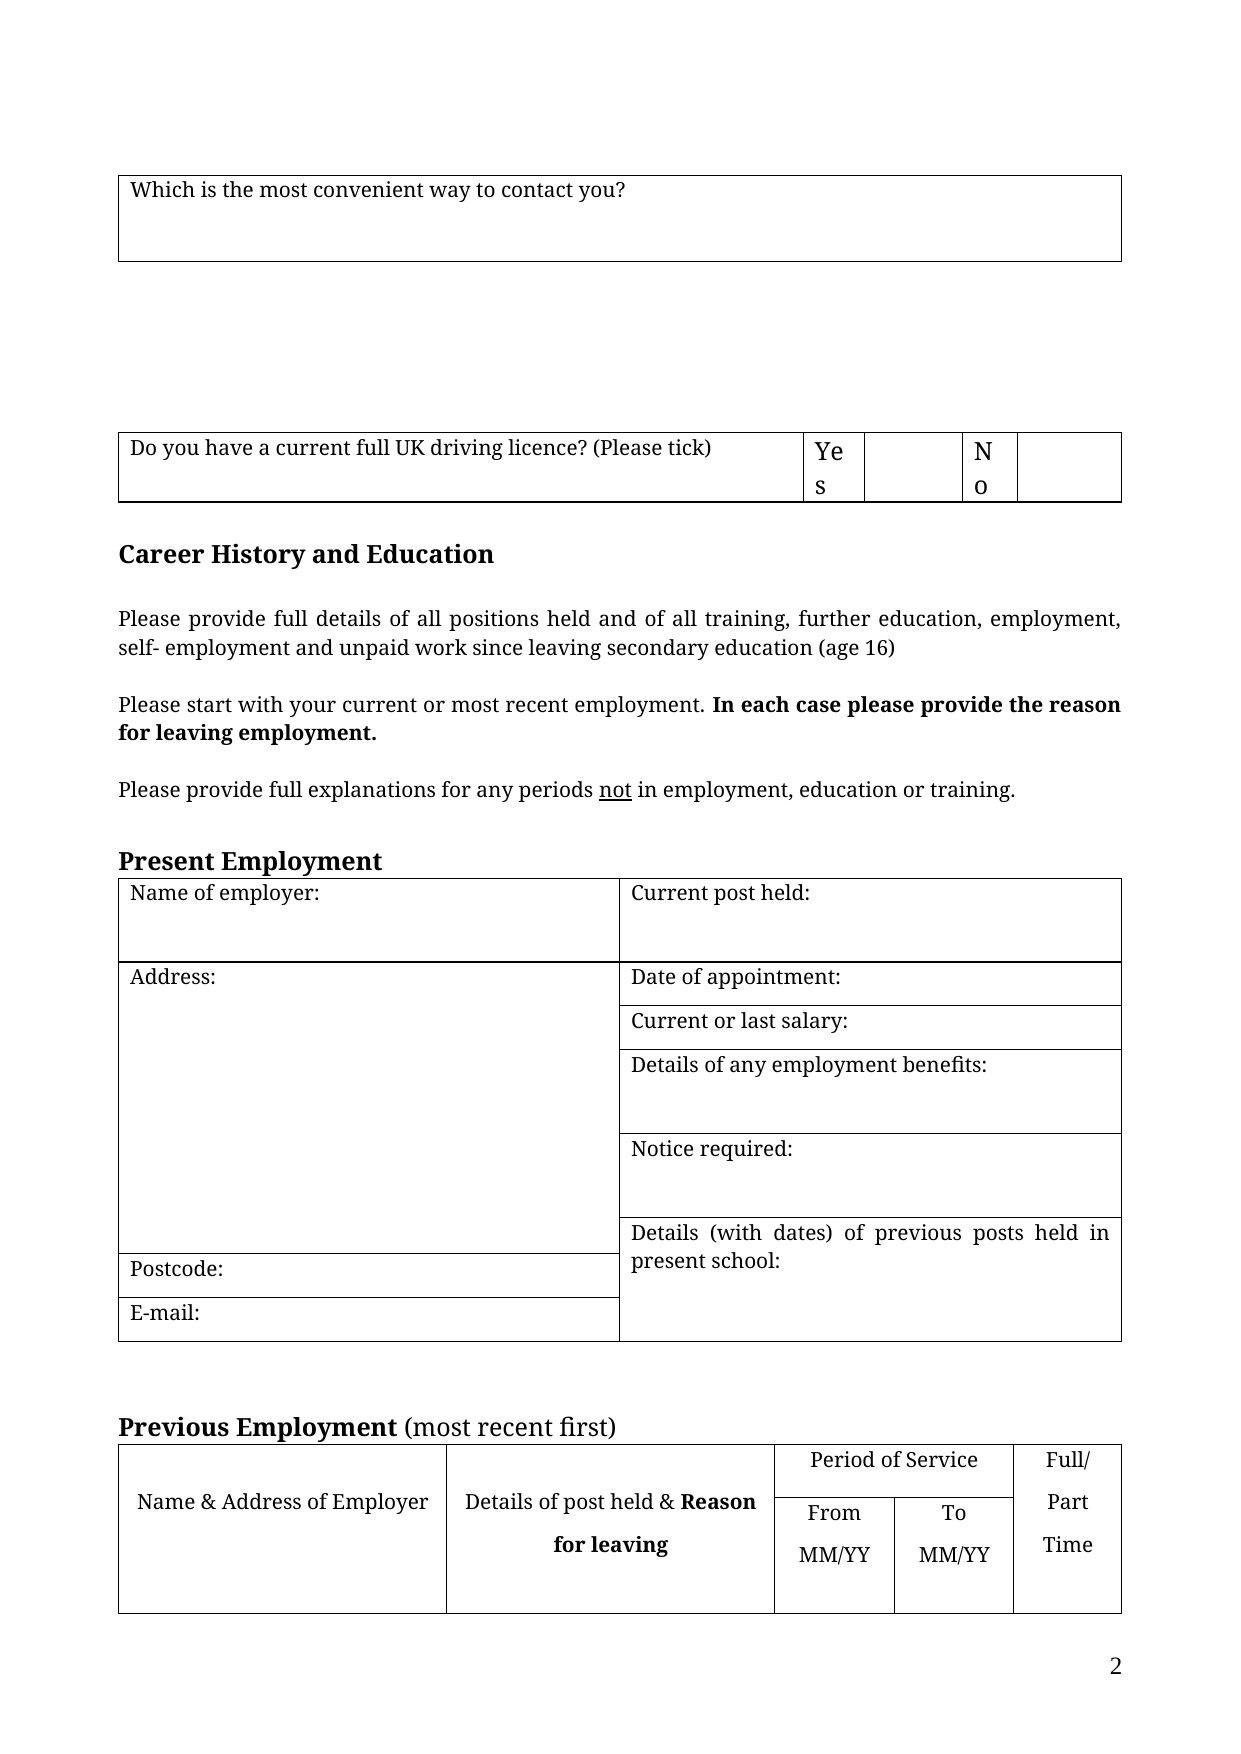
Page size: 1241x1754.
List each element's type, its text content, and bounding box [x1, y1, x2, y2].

table_header Full/Part Time [1014, 1445, 1121, 1613]
table_header Details of post held & Reason for leaving [447, 1445, 774, 1613]
table_header Which is the most convenient way to contact you? [119, 176, 1121, 261]
table_cell Postcode: [119, 1254, 619, 1297]
text Previous Employment (most recent first) [118, 1410, 1122, 1444]
table_cell Address: [119, 963, 619, 1253]
table_cell From MM/YY [775, 1498, 894, 1613]
table_cell Notice required: [620, 1134, 1121, 1217]
text Please provide full explanations for any periods not in employment, education or training. [118, 775, 1122, 804]
text Career History and Education [118, 536, 1122, 571]
table_header Current post held: [620, 879, 1121, 961]
table_cell Date of appointment: [620, 963, 1121, 1005]
table_cell E-mail: [119, 1298, 619, 1341]
table_header Name & Address of Employer [119, 1445, 446, 1613]
table_cell To MM/YY [895, 1498, 1013, 1613]
table_header Name of employer: [119, 879, 619, 961]
text Please start with your current or most recent employment. In each case please provide the reason for leaving employment. [118, 690, 1122, 747]
text Present Employment [118, 843, 1122, 877]
table_header [1018, 433, 1121, 501]
table_header Period of Service [775, 1445, 1013, 1497]
table_header Do you have a current full UK driving licence? (Please tick) [119, 433, 803, 501]
table_cell Details of any employment benefits: [620, 1050, 1121, 1133]
text Please provide full details of all positions held and of all training, further education, employment, self- employment and unpaid work since leaving secondary education (age 16) [118, 604, 1122, 661]
table_header Yes [804, 433, 864, 501]
table_header [865, 433, 962, 501]
table_header No [963, 433, 1017, 501]
table_cell Current or last salary: [620, 1006, 1121, 1049]
table_cell Details (with dates) of previous posts held in present school: [620, 1218, 1121, 1341]
